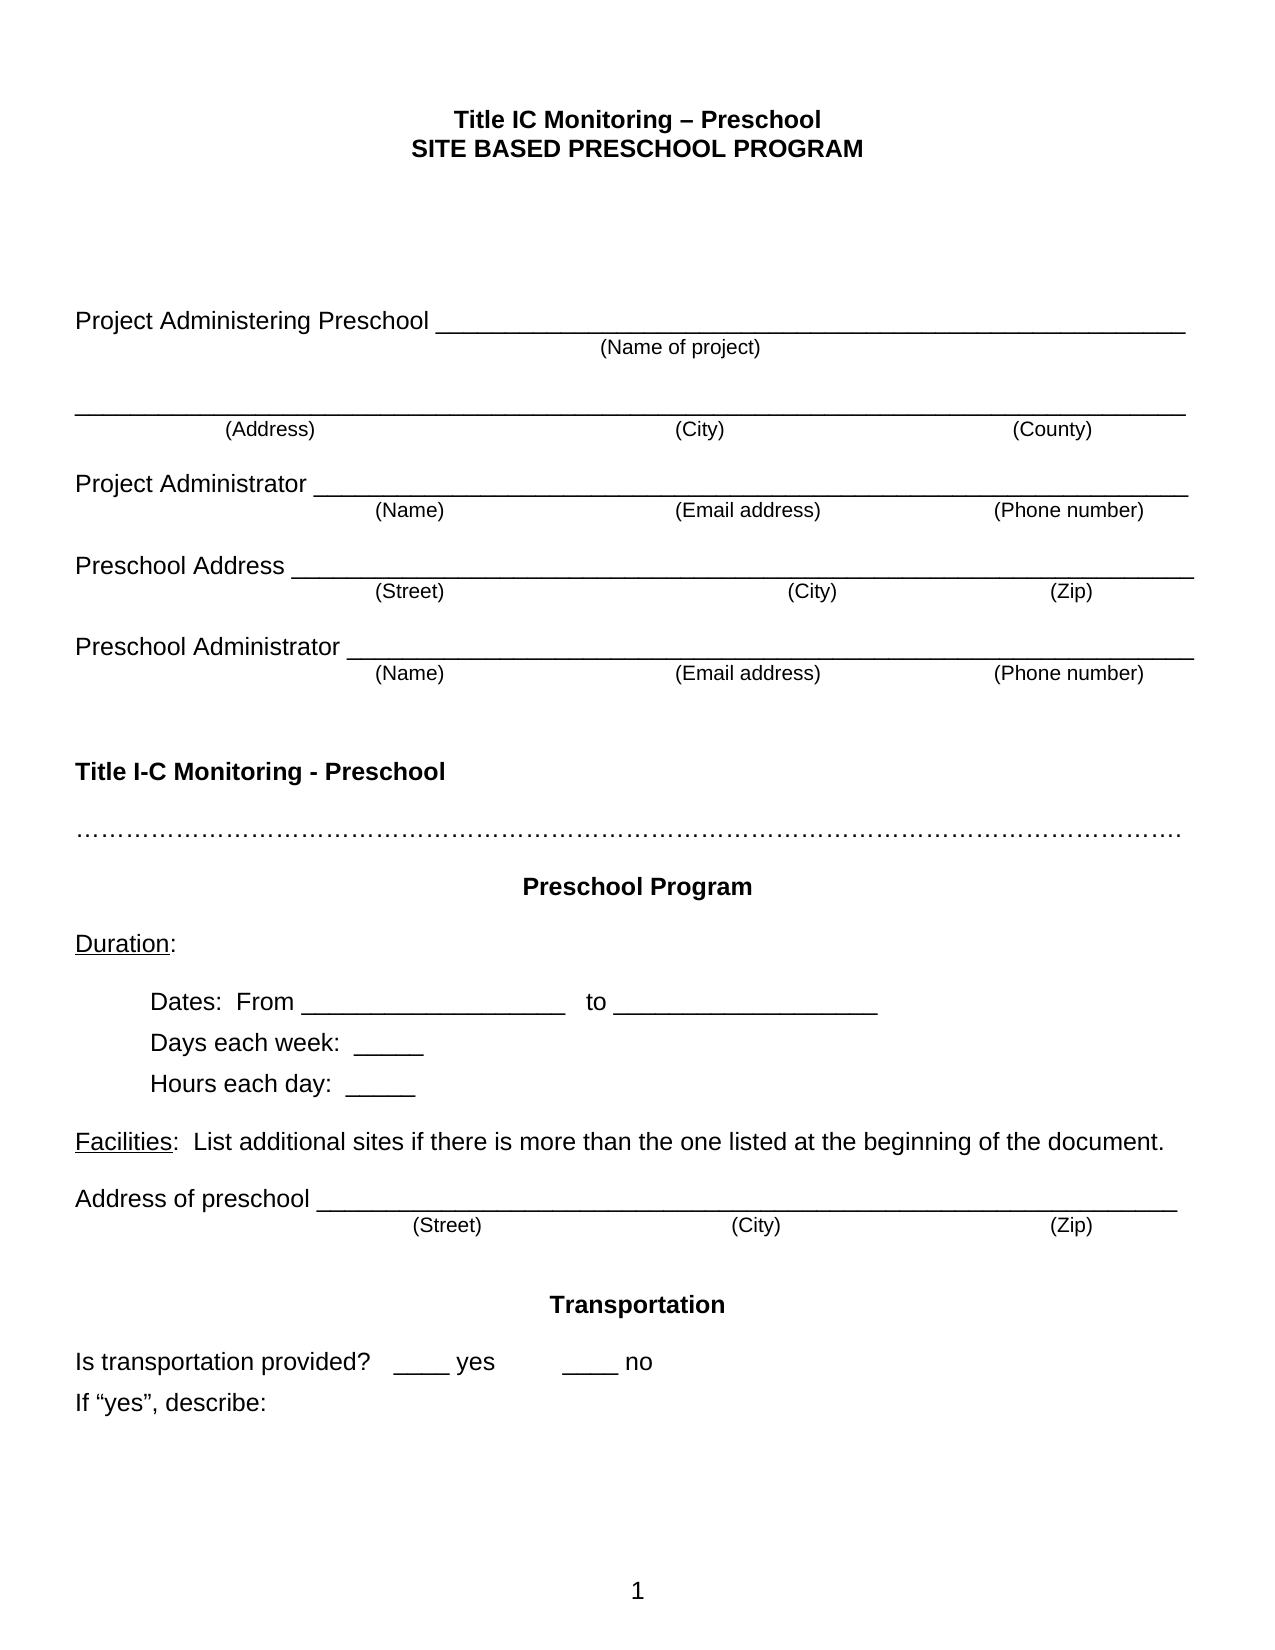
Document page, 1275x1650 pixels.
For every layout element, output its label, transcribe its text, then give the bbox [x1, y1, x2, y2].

text SITE BASED PRESCHOOL PROGRAM [75, 134, 1200, 162]
text (Address) (City) (County) [75, 416, 1200, 440]
text Preschool Program [75, 872, 1200, 900]
text Hours each day: _____ [75, 1069, 1200, 1098]
text Project Administering Preschool ______________________________________________________ [75, 306, 1200, 335]
text Duration: [75, 929, 1200, 958]
text Title IC Monitoring – Preschool [75, 105, 1200, 134]
text (Name of project) [75, 335, 1200, 359]
text If “yes”, describe: [75, 1388, 1200, 1417]
text Project Administrator _______________________________________________________________ [75, 469, 1200, 498]
text Address of preschool ______________________________________________________________ [75, 1184, 1200, 1213]
text ……………………………………………………………………………………………………………………. [75, 814, 1200, 843]
text Title I-C Monitoring - Preschool [75, 757, 1200, 785]
text (Street) (City) (Zip) [75, 1213, 1200, 1237]
text (Street) (City) (Zip) [75, 579, 1200, 603]
text (Name) (Email address) (Phone number) [75, 498, 1200, 522]
text ________________________________________________________________________________ [75, 388, 1200, 416]
text Transportation [75, 1289, 1200, 1318]
text Preschool Address _________________________________________________________________ [75, 551, 1200, 579]
text (Name) (Email address) (Phone number) [75, 661, 1200, 685]
text Preschool Administrator _____________________________________________________________ [75, 632, 1200, 661]
text Facilities: List additional sites if there is more than the one listed at the beginning of the document. [75, 1127, 1200, 1155]
text Dates: From ___________________ to ___________________ [75, 987, 1200, 1015]
text Is transportation provided? ____ yes ____ no [75, 1347, 1200, 1376]
text Days each week: _____ [75, 1028, 1200, 1057]
